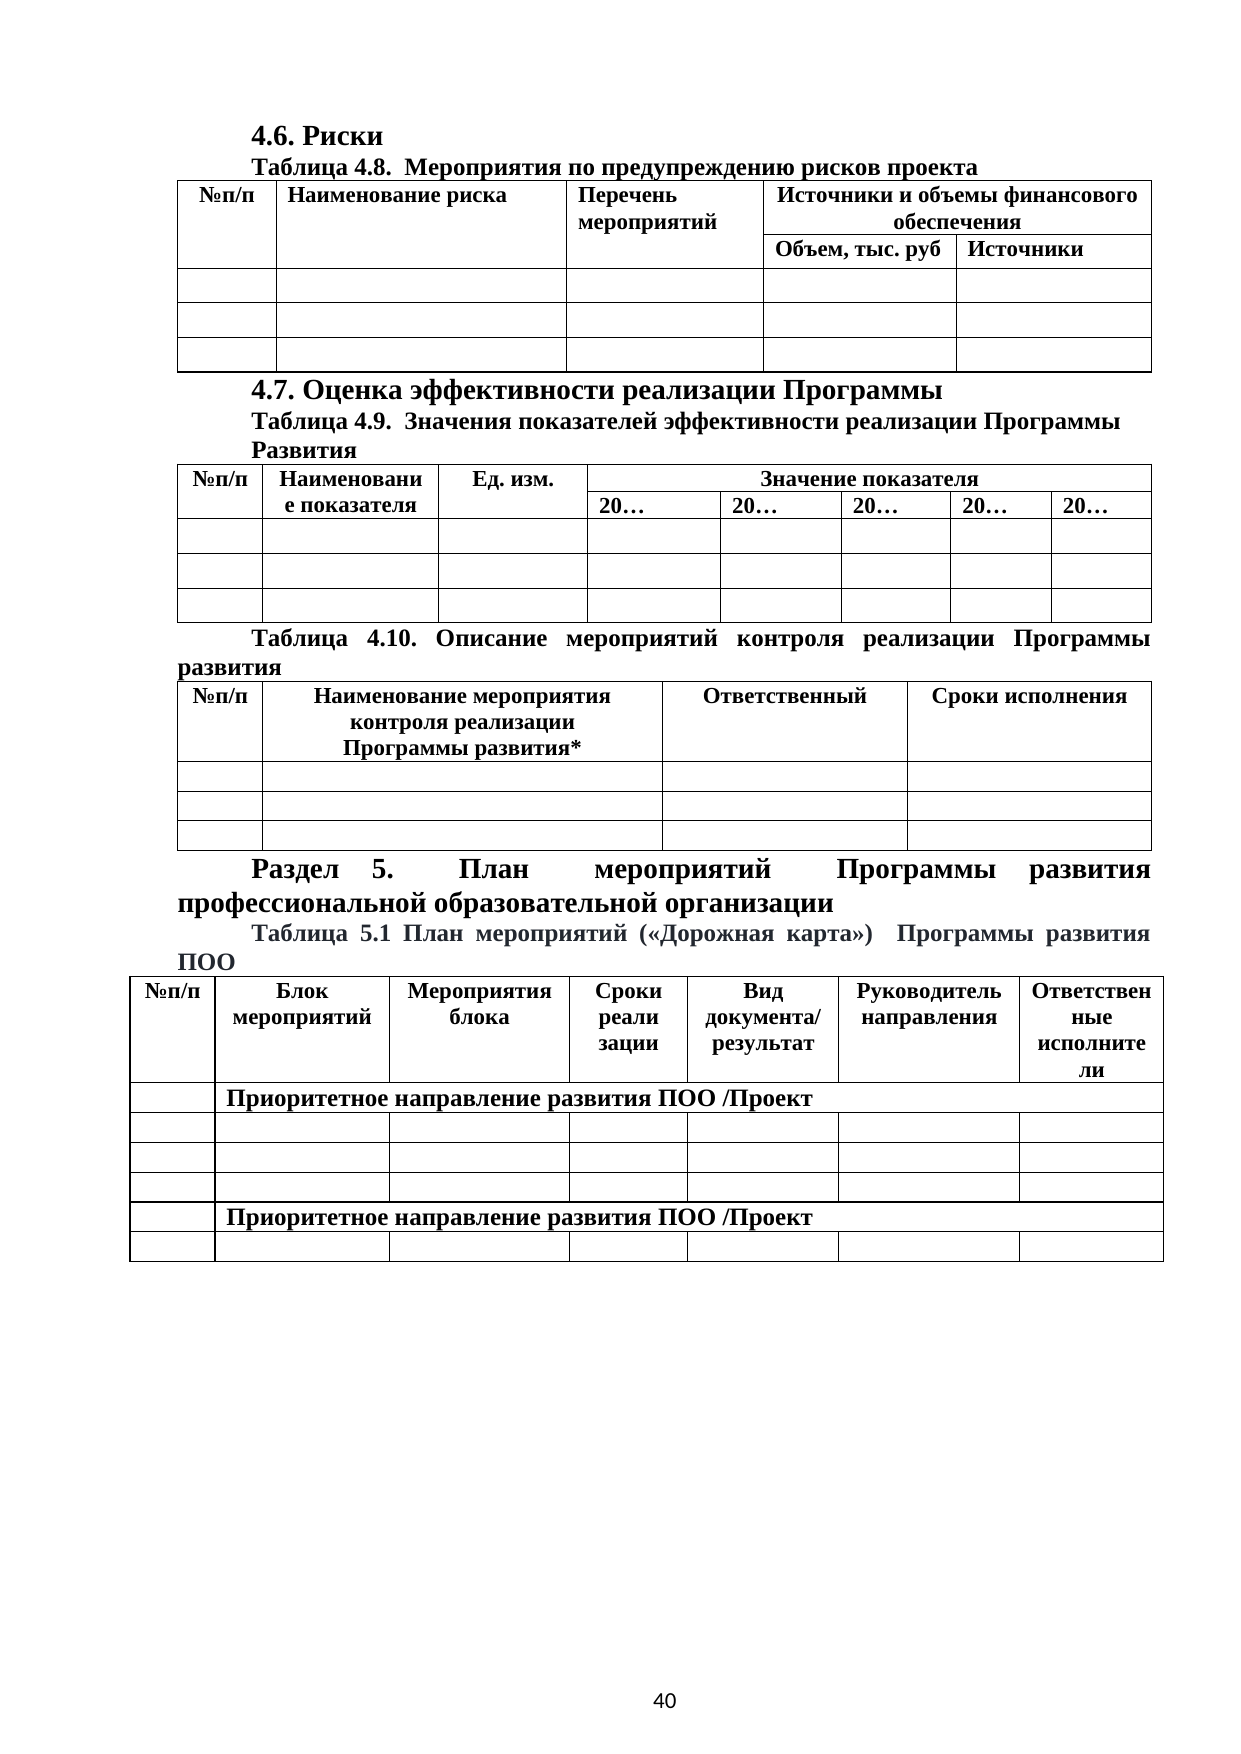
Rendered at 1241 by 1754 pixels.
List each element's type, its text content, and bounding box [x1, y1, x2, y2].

table_cell [178, 338, 276, 371]
table_cell 20… [1052, 492, 1151, 518]
table_cell 20… [721, 492, 841, 518]
table_cell [277, 303, 566, 337]
table_cell [839, 1143, 1019, 1172]
table_cell [277, 269, 566, 302]
text 4.6. Риски [177, 118, 1152, 152]
table_cell [839, 1113, 1019, 1142]
table_header Вид документа/ результат [688, 977, 838, 1082]
table_cell [178, 303, 276, 337]
table_cell [908, 762, 1151, 791]
table_cell [1020, 1143, 1163, 1172]
text Развития [177, 435, 1152, 463]
text Таблица 4.9. Значения показателей эффективности реализации Программы [177, 406, 1152, 435]
table_cell [439, 519, 587, 553]
table_cell [688, 1143, 838, 1172]
table_cell [178, 792, 262, 820]
text Таблица 5.1 План мероприятий («Дорожная карта») Программы развития ПОО [177, 918, 1152, 976]
table_cell [1020, 1173, 1163, 1201]
table_cell [131, 1083, 214, 1112]
table_header Наименование мероприятия контроля реализации Программы развития* [263, 682, 662, 761]
table_cell [688, 1113, 838, 1142]
table_cell [839, 1232, 1019, 1261]
table_cell [263, 821, 662, 850]
table_cell [263, 792, 662, 820]
table_cell [1052, 519, 1151, 553]
table_cell [688, 1173, 838, 1201]
table_cell [390, 1113, 569, 1142]
table_cell [390, 1232, 569, 1261]
table_header Источники и объемы финансового обеспечения [764, 181, 1151, 234]
table_cell [178, 269, 276, 302]
table_cell [439, 554, 587, 587]
table_cell [131, 1143, 214, 1172]
table_header №п/п [178, 181, 276, 268]
table_cell [951, 519, 1051, 553]
table_cell [216, 1173, 389, 1201]
table_cell [263, 589, 438, 622]
table_cell [1052, 554, 1151, 587]
table_cell [567, 269, 763, 302]
table_cell [131, 1113, 214, 1142]
table_cell Приоритетное направление развития ПОО /Проект [216, 1083, 1163, 1112]
table_cell [178, 762, 262, 791]
table_cell [588, 589, 720, 622]
table_cell [957, 338, 1151, 371]
text Таблица 4.10. Описание мероприятий контроля реализации Программы развития [177, 623, 1152, 681]
table_cell [764, 303, 956, 337]
table_cell [951, 589, 1051, 622]
table_cell [764, 269, 956, 302]
table_header Наименование риска [277, 181, 566, 268]
table_cell [216, 1113, 389, 1142]
table_header Мероприятия блока [390, 977, 569, 1082]
table_cell [131, 1203, 214, 1231]
table_cell [1052, 589, 1151, 622]
table_cell [263, 554, 438, 587]
table_cell [131, 1232, 214, 1261]
table_cell [570, 1173, 687, 1201]
table_header Ответственные исполнители [1020, 977, 1163, 1082]
table_cell [390, 1143, 569, 1172]
table_header Ответственный [663, 682, 907, 761]
table_header Сроки реали зации [570, 977, 687, 1082]
table_cell [216, 1143, 389, 1172]
table_cell [1020, 1113, 1163, 1142]
table_cell [439, 589, 587, 622]
table_cell 20… [588, 492, 720, 518]
table_cell [263, 519, 438, 553]
table_cell [588, 554, 720, 587]
table_cell [764, 338, 956, 371]
table_cell [951, 554, 1051, 587]
table_cell Объем, тыс. руб [764, 235, 956, 268]
table_cell [663, 762, 907, 791]
table_header №п/п [131, 977, 214, 1082]
table_cell [842, 589, 950, 622]
table_header Блок мероприятий [216, 977, 389, 1082]
table_cell [178, 554, 262, 587]
list Раздел 5. План мероприятий Программы развития профессиональной образовательной организации [177, 851, 1152, 918]
table_header №п/п [178, 465, 262, 518]
table_cell [216, 1232, 389, 1261]
table_header Значение показателя [588, 465, 1151, 491]
table_cell [570, 1143, 687, 1172]
table_cell [567, 303, 763, 337]
table_cell Приоритетное направление развития ПОО /Проект [216, 1203, 1163, 1231]
table_cell [570, 1113, 687, 1142]
table_cell [178, 519, 262, 553]
table_header Сроки исполнения [908, 682, 1151, 761]
table_cell [277, 338, 566, 371]
table_cell [178, 589, 262, 622]
table_header Перечень мероприятий [567, 181, 763, 268]
table_cell [263, 762, 662, 791]
table_cell [908, 792, 1151, 820]
table_cell [663, 792, 907, 820]
table_cell [721, 589, 841, 622]
text Таблица 4.8. Мероприятия по предупреждению рисков проекта [177, 152, 1152, 180]
table_cell [721, 554, 841, 587]
table_header №п/п [178, 682, 262, 761]
table_cell [957, 303, 1151, 337]
table_cell [131, 1173, 214, 1201]
table_cell [721, 519, 841, 553]
table_header Ед. изм. [439, 465, 587, 518]
table_cell [842, 519, 950, 553]
table_cell [390, 1173, 569, 1201]
table_cell [842, 554, 950, 587]
table_cell [957, 269, 1151, 302]
table_cell [839, 1173, 1019, 1201]
table_cell [908, 821, 1151, 850]
table_cell [567, 338, 763, 371]
table_cell [688, 1232, 838, 1261]
table_cell 20… [842, 492, 950, 518]
table_cell Источники [957, 235, 1151, 268]
table_cell [1020, 1232, 1163, 1261]
table_cell [588, 519, 720, 553]
table_cell [663, 821, 907, 850]
table_header Наименование показателя [263, 465, 438, 518]
table_cell [178, 821, 262, 850]
table_cell 20… [951, 492, 1051, 518]
table_cell [570, 1232, 687, 1261]
table_header Руководитель направления [839, 977, 1019, 1082]
text 4.7. Оценка эффективности реализации Программы [177, 373, 1152, 406]
